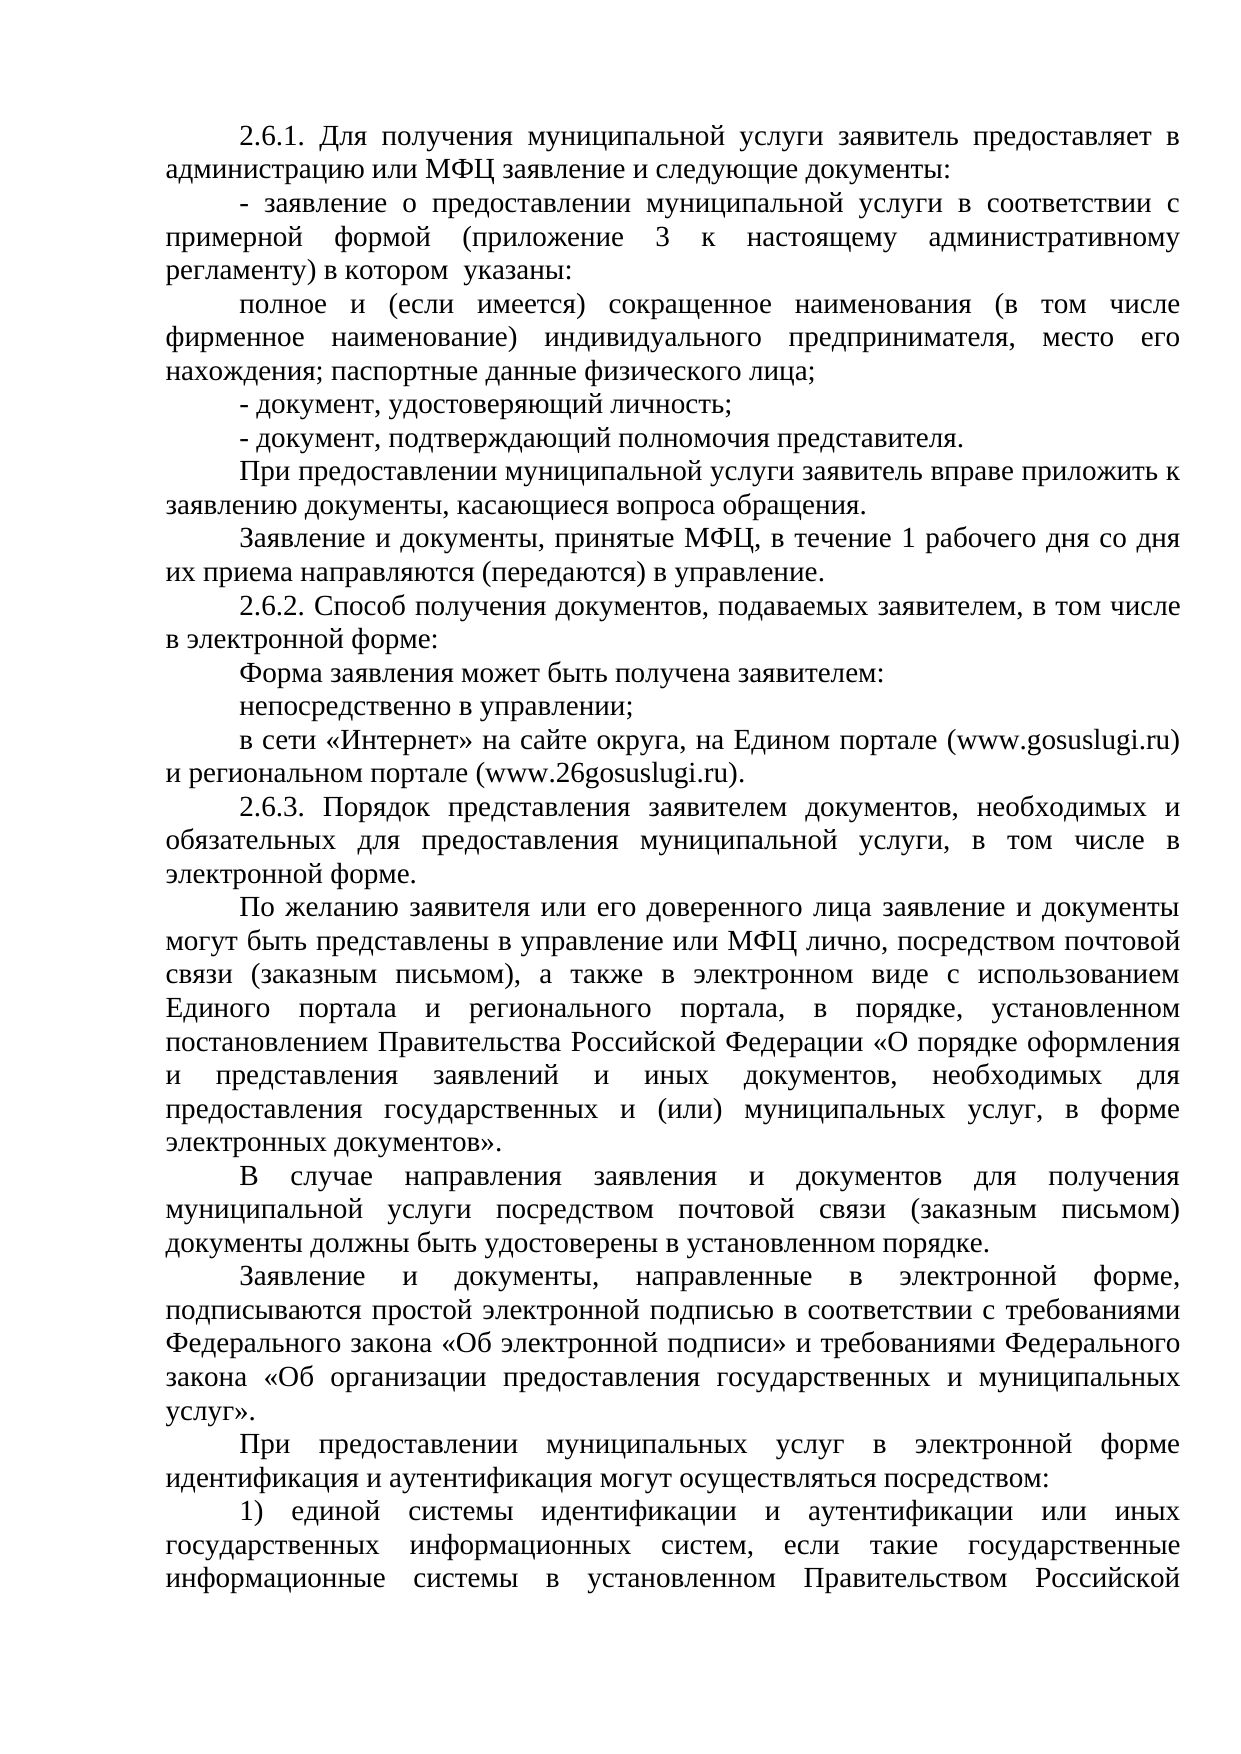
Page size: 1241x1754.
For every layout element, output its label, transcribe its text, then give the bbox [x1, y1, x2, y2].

text полное и (если имеется) сокращенное наименования (в том числе фирменное наименование) индивидуального предпринимателя, место его нахождения; паспортные данные физического лица; [165, 286, 1181, 386]
text При предоставлении муниципальной услуги заявитель вправе приложить к заявлению документы, касающиеся вопроса обращения. [165, 453, 1181, 521]
text Заявление и документы, направленные в электронной форме, подписываются простой электронной подписью в соответствии с требованиями Федерального закона «Об электронной подписи» и требованиями Федерального закона «Об организации предоставления государственных и муниципальных услуг». [165, 1258, 1181, 1426]
text 2.6.2. Способ получения документов, подаваемых заявителем, в том числе в электронной форме: [165, 588, 1181, 655]
text Форма заявления может быть получена заявителем: [165, 655, 1181, 688]
text - документ, удостоверяющий личность; [165, 386, 1181, 420]
text По желанию заявителя или его доверенного лица заявление и документы могут быть представлены в управление или МФЦ лично, посредством почтовой связи (заказным письмом), а также в электронном виде с использованием Единого портала и регионального портала, в порядке, установленном постановлением Правительства Российской Федерации «О порядке оформления и представления заявлений и иных документов, необходимых для предоставления государственных и (или) муниципальных услуг, в форме электронных документов». [165, 889, 1181, 1158]
text в сети «Интернет» на сайте округа, на Едином портале (www.gosuslugi.ru) и региональном портале (www.26gosuslugi.ru). [165, 722, 1181, 789]
text - документ, подтверждающий полномочия представителя. [165, 420, 1181, 453]
text В случае направления заявления и документов для получения муниципальной услуги посредством почтовой связи (заказным письмом) документы должны быть удостоверены в установленном порядке. [165, 1158, 1181, 1258]
text 2.6.1. Для получения муниципальной услуги заявитель предоставляет в администрацию или МФЦ заявление и следующие документы: [165, 118, 1181, 185]
text Заявление и документы, принятые МФЦ, в течение 1 рабочего дня со дня их приема направляются (передаются) в управление. [165, 521, 1181, 588]
text - заявление о предоставлении муниципальной услуги в соответствии с примерной формой (приложение 3 к настоящему административному регламенту) в котором указаны: [165, 185, 1181, 286]
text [165, 1493, 1181, 1594]
text При предоставлении муниципальных услуг в электронной форме идентификация и аутентификация могут осуществляться посредством: [165, 1426, 1181, 1493]
text непосредственно в управлении; [165, 688, 1181, 722]
text 2.6.3. Порядок представления заявителем документов, необходимых и обязательных для предоставления муниципальной услуги, в том числе в электронной форме. [165, 789, 1181, 889]
